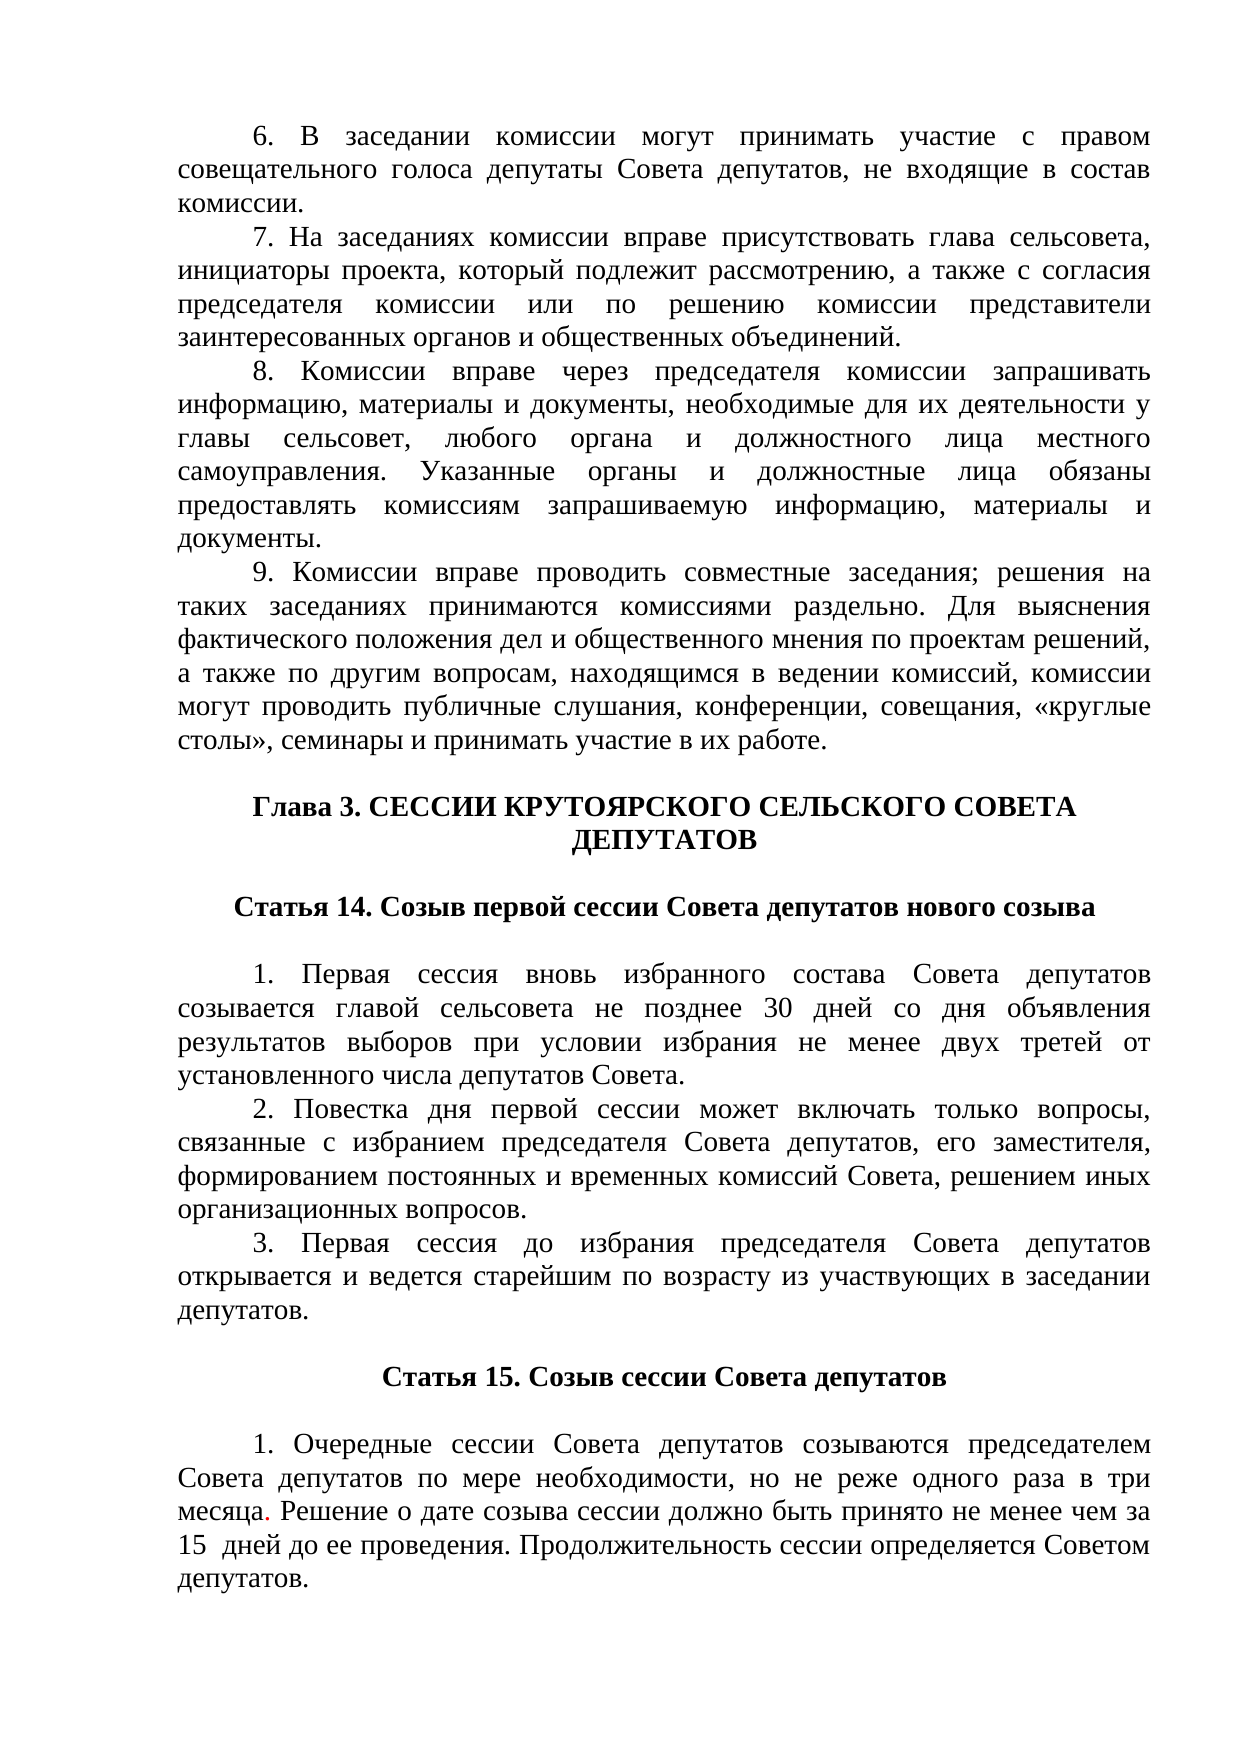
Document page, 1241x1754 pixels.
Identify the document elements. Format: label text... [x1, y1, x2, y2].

text 8. Комиссии вправе через председателя комиссии запрашивать информацию, материалы и документы, необходимые для их деятельности у главы сельсовет, любого органа и должностного лица местного самоуправления. Указанные органы и должностные лица обязаны предоставлять комиссиям запрашиваемую информацию, материалы и документы. [177, 353, 1152, 554]
text Глава 3. СЕССИИ КРУТОЯРСКОГО СЕЛЬСКОГО СОВЕТА ДЕПУТАТОВ [177, 789, 1152, 856]
text 1. Очередные сессии Совета депутатов созываются председателем Совета депутатов по мере необходимости, но не реже одного раза в три месяца. Решение о дате созыва сессии должно быть принято не менее чем за 15 дней до ее проведения. Продолжительность сессии определяется Советом депутатов. [177, 1426, 1152, 1594]
text Статья 14. Созыв первой сессии Совета депутатов нового созыва [177, 889, 1152, 923]
text 1. Первая сессия вновь избранного состава Совета депутатов созывается главой сельсовета не позднее 30 дней со дня объявления результатов выборов при условии избрания не менее двух третей от установленного числа депутатов Совета. [177, 957, 1152, 1091]
text Статья 15. Созыв сессии Совета депутатов [177, 1359, 1152, 1393]
text 7. На заседаниях комиссии вправе присутствовать глава сельсовета, инициаторы проекта, который подлежит рассмотрению, а также с согласия председателя комиссии или по решению комиссии представители заинтересованных органов и общественных объединений. [177, 219, 1152, 353]
text 2. Повестка дня первой сессии может включать только вопросы, связанные с избранием председателя Совета депутатов, его заместителя, формированием постоянных и временных комиссий Совета, решением иных организационных вопросов. [177, 1091, 1152, 1225]
text 9. Комиссии вправе проводить совместные заседания; решения на таких заседаниях принимаются комиссиями раздельно. Для выяснения фактического положения дел и общественного мнения по проектам решений, а также по другим вопросам, находящимся в ведении комиссий, комиссии могут проводить публичные слушания, конференции, совещания, «круглые столы», семинары и принимать участие в их работе. [177, 554, 1152, 755]
text 6. В заседании комиссии могут принимать участие с правом совещательного голоса депутаты Совета депутатов, не входящие в состав комиссии. [177, 118, 1152, 219]
text 3. Первая сессия до избрания председателя Совета депутатов открывается и ведется старейшим по возрасту из участвующих в заседании депутатов. [177, 1225, 1152, 1326]
